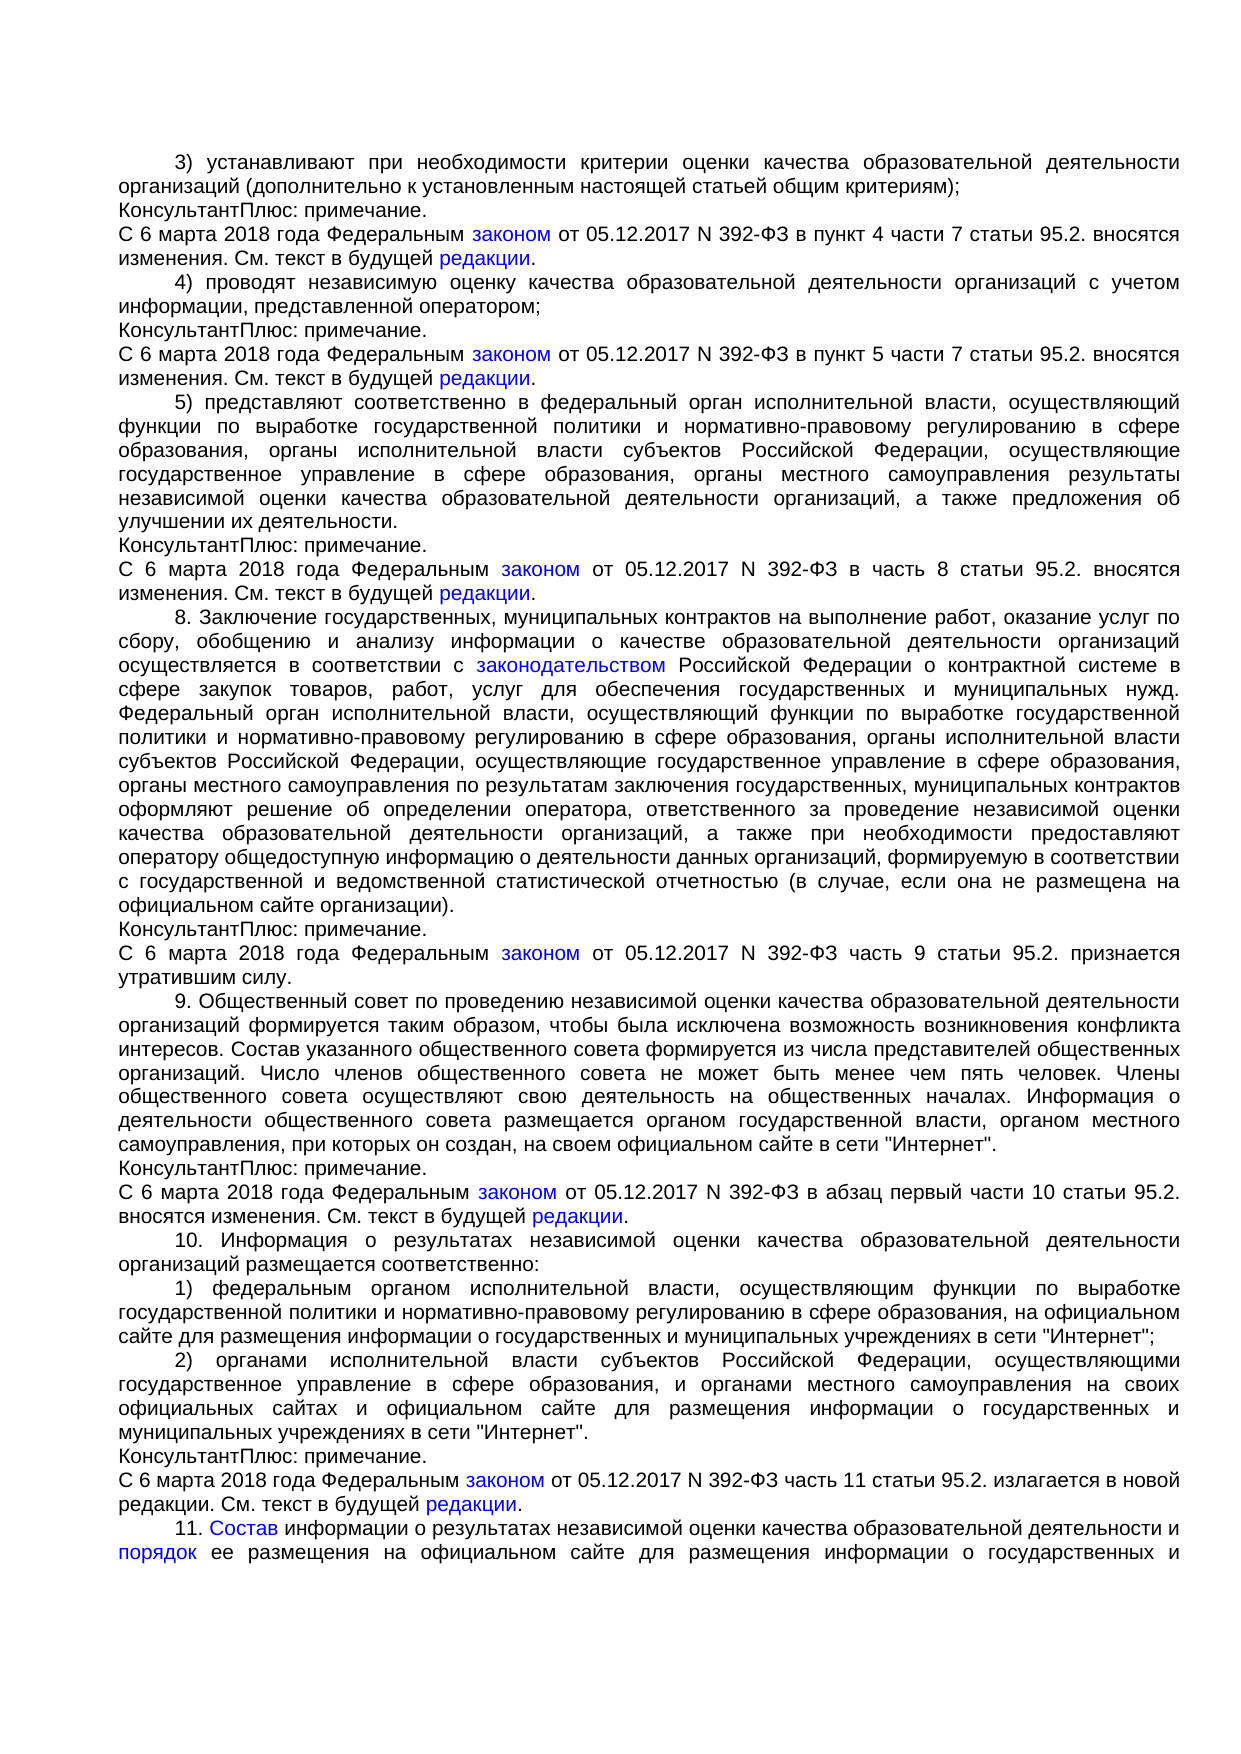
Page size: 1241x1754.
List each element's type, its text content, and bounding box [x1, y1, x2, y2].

text С 6 марта 2018 года Федеральным законом от 05.12.2017 N 392-ФЗ часть 11 статьи 95.2. излагается в новой редакции. См. текст в будущей редакции. [118, 1468, 1181, 1516]
text КонсультантПлюс: примечание. [118, 1444, 1181, 1468]
text С 6 марта 2018 года Федеральным законом от 05.12.2017 N 392-ФЗ в пункт 5 части 7 статьи 95.2. вносятся изменения. См. текст в будущей редакции. [118, 342, 1181, 389]
text 1) федеральным органом исполнительной власти, осуществляющим функции по выработке государственной политики и нормативно-правовому регулированию в сфере образования, на официальном сайте для размещения информации о государственных и муниципальных учреждениях в сети "Интернет"; [118, 1276, 1181, 1348]
text 2) органами исполнительной власти субъектов Российской Федерации, осуществляющими государственное управление в сфере образования, и органами местного самоуправления на своих официальных сайтах и официальном сайте для размещения информации о государственных и муниципальных учреждениях в сети "Интернет". [118, 1348, 1181, 1444]
text КонсультантПлюс: примечание. [118, 198, 1181, 222]
text КонсультантПлюс: примечание. [118, 1156, 1181, 1180]
text КонсультантПлюс: примечание. [118, 318, 1181, 342]
text 4) проводят независимую оценку качества образовательной деятельности организаций с учетом информации, представленной оператором; [118, 270, 1181, 318]
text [118, 1516, 1181, 1563]
text 3) устанавливают при необходимости критерии оценки качества образовательной деятельности организаций (дополнительно к установленным настоящей статьей общим критериям); [118, 150, 1181, 198]
text 8. Заключение государственных, муниципальных контрактов на выполнение работ, оказание услуг по сбору, обобщению и анализу информации о качестве образовательной деятельности организаций осуществляется в соответствии с законодательством Российской Федерации о контрактной системе в сфере закупок товаров, работ, услуг для обеспечения государственных и муниципальных нужд. Федеральный орган исполнительной власти, осуществляющий функции по выработке государственной политики и нормативно-правовому регулированию в сфере образования, органы исполнительной власти субъектов Российской Федерации, осуществляющие государственное управление в сфере образования, органы местного самоуправления по результатам заключения государственных, муниципальных контрактов оформляют решение об определении оператора, ответственного за проведение независимой оценки качества образовательной деятельности организаций, а также при необходимости предоставляют оператору общедоступную информацию о деятельности данных организаций, формируемую в соответствии с государственной и ведомственной статистической отчетностью (в случае, если она не размещена на официальном сайте организации). [118, 605, 1181, 917]
text 5) представляют соответственно в федеральный орган исполнительной власти, осуществляющий функции по выработке государственной политики и нормативно-правовому регулированию в сфере образования, органы исполнительной власти субъектов Российской Федерации, осуществляющие государственное управление в сфере образования, органы местного самоуправления результаты независимой оценки качества образовательной деятельности организаций, а также предложения об улучшении их деятельности. [118, 389, 1181, 533]
text С 6 марта 2018 года Федеральным законом от 05.12.2017 N 392-ФЗ часть 9 статьи 95.2. признается утратившим силу. [118, 941, 1181, 988]
text 9. Общественный совет по проведению независимой оценки качества образовательной деятельности организаций формируется таким образом, чтобы была исключена возможность возникновения конфликта интересов. Состав указанного общественного совета формируется из числа представителей общественных организаций. Число членов общественного совета не может быть менее чем пять человек. Члены общественного совета осуществляют свою деятельность на общественных началах. Информация о деятельности общественного совета размещается органом государственной власти, органом местного самоуправления, при которых он создан, на своем официальном сайте в сети "Интернет". [118, 988, 1181, 1156]
text С 6 марта 2018 года Федеральным законом от 05.12.2017 N 392-ФЗ в абзац первый части 10 статьи 95.2. вносятся изменения. См. текст в будущей редакции. [118, 1180, 1181, 1228]
text КонсультантПлюс: примечание. [118, 533, 1181, 557]
text 10. Информация о результатах независимой оценки качества образовательной деятельности организаций размещается соответственно: [118, 1228, 1181, 1276]
text С 6 марта 2018 года Федеральным законом от 05.12.2017 N 392-ФЗ в пункт 4 части 7 статьи 95.2. вносятся изменения. См. текст в будущей редакции. [118, 222, 1181, 270]
text С 6 марта 2018 года Федеральным законом от 05.12.2017 N 392-ФЗ в часть 8 статьи 95.2. вносятся изменения. См. текст в будущей редакции. [118, 557, 1181, 605]
text КонсультантПлюс: примечание. [118, 917, 1181, 941]
